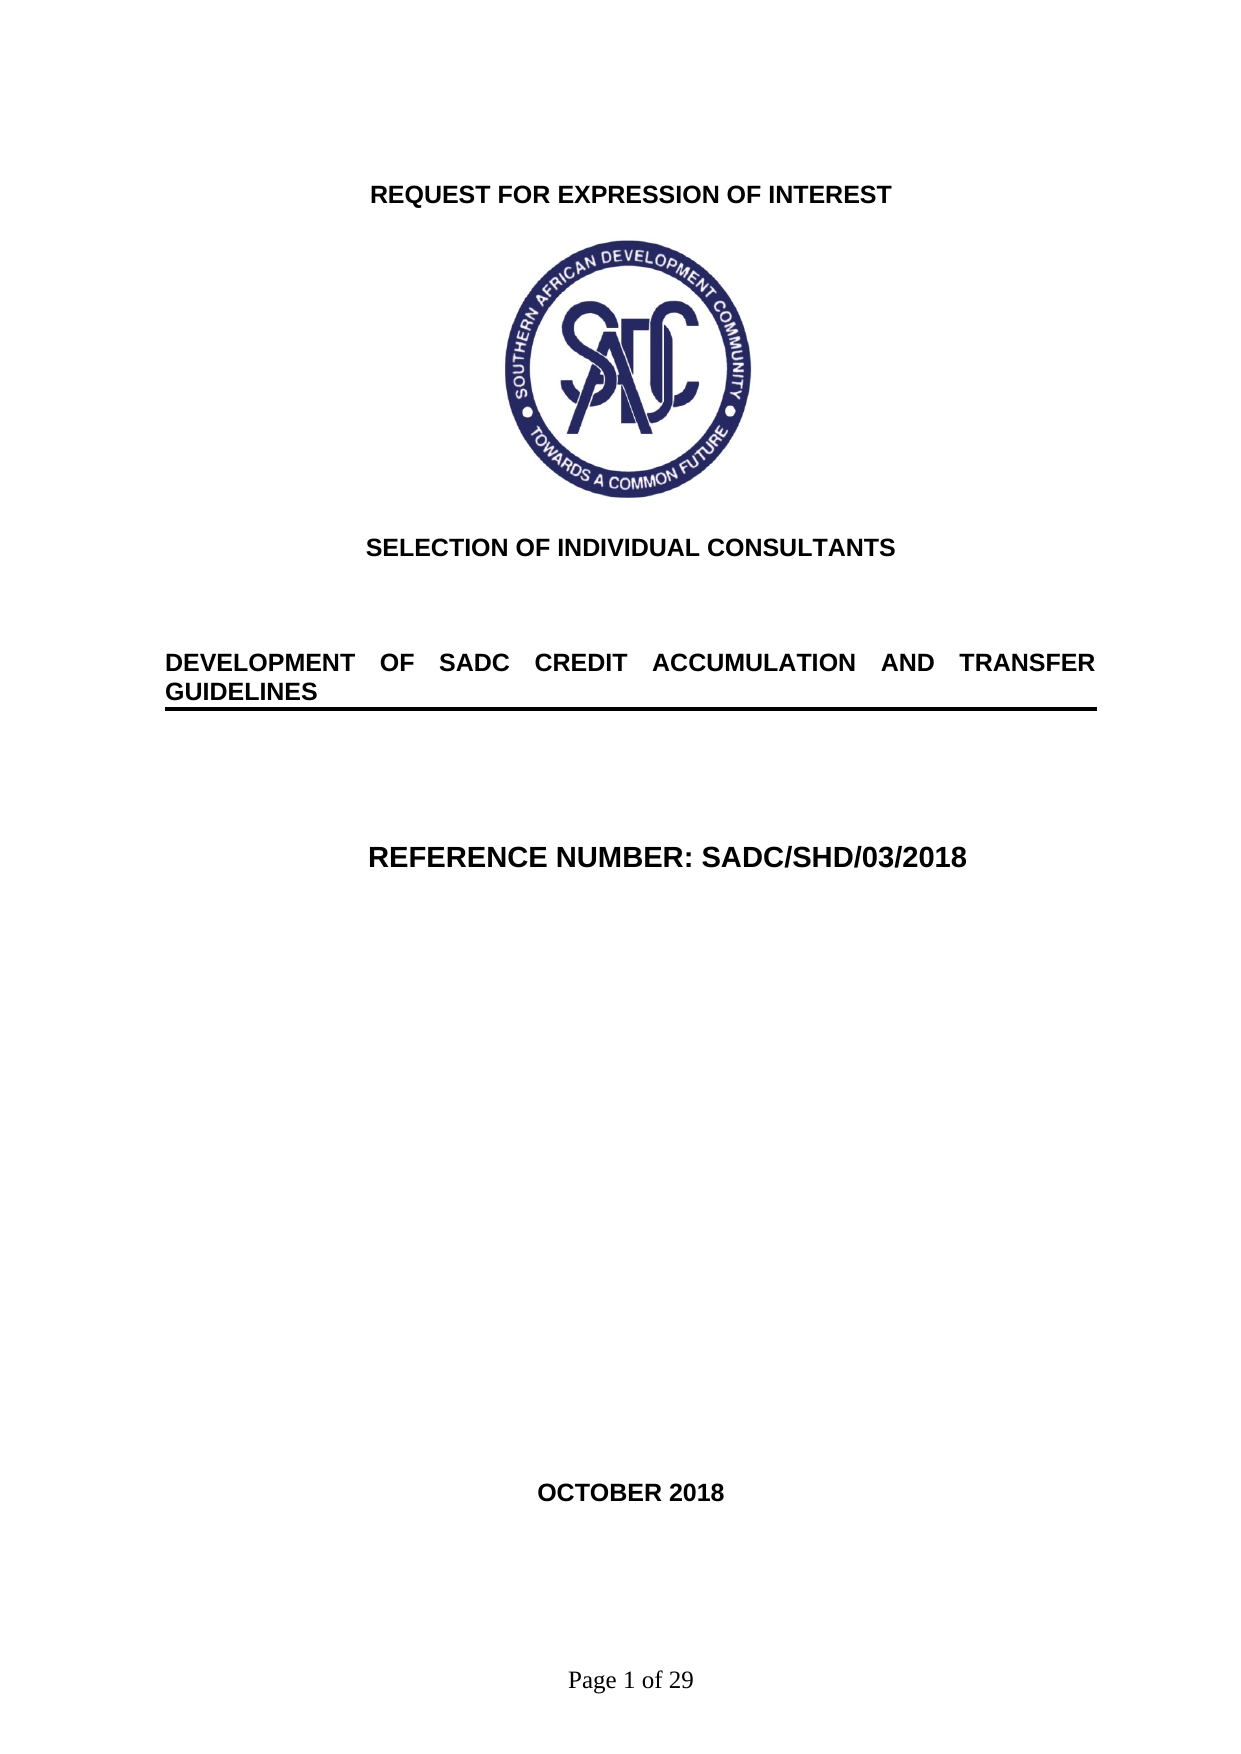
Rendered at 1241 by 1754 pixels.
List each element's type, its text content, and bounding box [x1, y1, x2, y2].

text SELECTION OF INDIVIDUAL CONSULTANTS [165, 532, 1097, 561]
text DEVELOPMENT OF SADC CREDIT ACCUMULATION AND TRANSFER GUIDELINES [165, 648, 1097, 707]
picture [501, 237, 760, 504]
text OCTOBER 2018 [165, 1478, 1097, 1506]
text REQUEST FOR EXPRESSION OF INTEREST [165, 180, 1097, 209]
text REFERENCE NUMBER: SADC/SHD/03/2018 [239, 840, 1097, 874]
